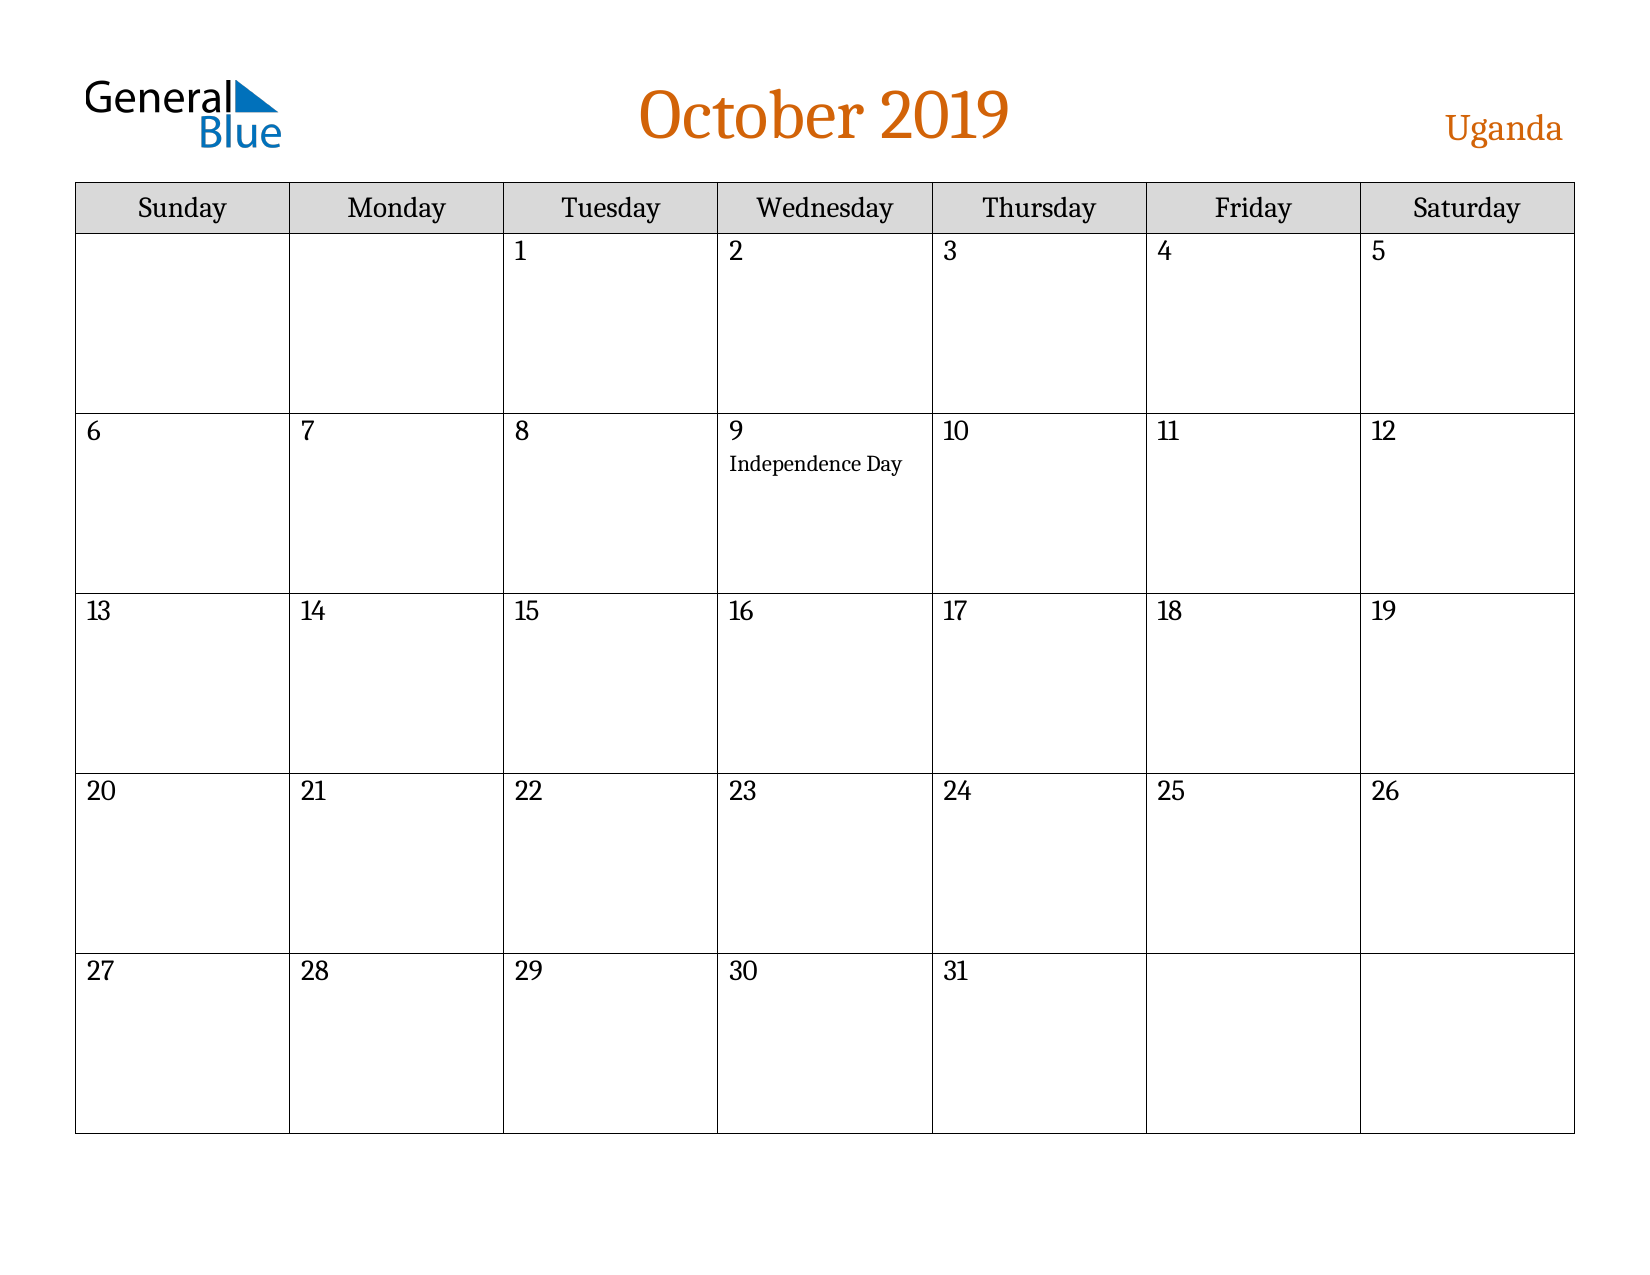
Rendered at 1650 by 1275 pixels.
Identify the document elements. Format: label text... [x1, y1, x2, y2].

table_cell 14 [290, 594, 503, 630]
table_cell [933, 630, 1146, 773]
table_cell 5 [1361, 234, 1574, 270]
table_cell 1 [504, 234, 717, 270]
table_cell [718, 990, 932, 1133]
table_cell Sunday [76, 183, 289, 233]
table_cell 28 [290, 954, 503, 990]
table_cell 30 [718, 954, 932, 990]
table_cell 20 [76, 774, 289, 810]
table_cell 17 [933, 594, 1146, 630]
table_cell [290, 450, 503, 593]
table_cell 9 [718, 414, 932, 450]
table_cell 3 [933, 234, 1146, 270]
table_cell [1147, 630, 1360, 773]
table_cell [290, 270, 503, 413]
table_cell [76, 990, 289, 1133]
table_cell [933, 990, 1146, 1133]
table_cell [290, 990, 503, 1133]
table_cell 6 [76, 414, 289, 450]
table_cell Independence Day [718, 450, 932, 593]
table_cell Monday [290, 183, 503, 233]
table_cell [76, 270, 289, 413]
table_cell [1147, 954, 1360, 990]
table_cell 10 [933, 414, 1146, 450]
table_cell [1361, 630, 1574, 773]
table_cell [718, 270, 932, 413]
table_cell 29 [504, 954, 717, 990]
table_header Uganda [1146, 75, 1574, 182]
table_cell [1361, 270, 1574, 413]
table_cell 26 [1361, 774, 1574, 810]
table_cell Tuesday [504, 183, 717, 233]
table_cell 31 [933, 954, 1146, 990]
table_cell 16 [718, 594, 932, 630]
table_cell Friday [1147, 183, 1360, 233]
table_cell 24 [933, 774, 1146, 810]
table_header [76, 75, 503, 182]
table_cell 27 [76, 954, 289, 990]
table_cell [504, 270, 717, 413]
table_cell 11 [1147, 414, 1360, 450]
table_cell [76, 234, 289, 270]
table_cell [933, 810, 1146, 953]
table_cell [933, 450, 1146, 593]
table_cell [504, 630, 717, 773]
table_cell 2 [718, 234, 932, 270]
table_cell 12 [1361, 414, 1574, 450]
table_cell 15 [504, 594, 717, 630]
table_header October 2019 [504, 75, 1146, 182]
table_cell 25 [1147, 774, 1360, 810]
table_cell [1147, 270, 1360, 413]
table_cell [933, 270, 1146, 413]
table_cell [1361, 450, 1574, 593]
table_cell [76, 630, 289, 773]
table_cell 13 [76, 594, 289, 630]
table_cell [718, 810, 932, 953]
table_cell [1147, 990, 1360, 1133]
table_cell Wednesday [718, 183, 932, 233]
table_cell [76, 810, 289, 953]
table_cell [504, 990, 717, 1133]
table_cell 7 [290, 414, 503, 450]
table_cell [1361, 810, 1574, 953]
table_cell [504, 810, 717, 953]
table_cell [718, 630, 932, 773]
table_cell [504, 450, 717, 593]
table_cell [290, 630, 503, 773]
table_cell 23 [718, 774, 932, 810]
table_cell Saturday [1361, 183, 1574, 233]
table_cell 21 [290, 774, 503, 810]
table_cell [290, 234, 503, 270]
table_cell 18 [1147, 594, 1360, 630]
table_cell 4 [1147, 234, 1360, 270]
table_cell [1361, 990, 1574, 1133]
table_cell 19 [1361, 594, 1574, 630]
picture [86, 80, 281, 148]
table_cell 8 [504, 414, 717, 450]
table_cell Thursday [933, 183, 1146, 233]
table_cell [1147, 810, 1360, 953]
table_cell [1361, 954, 1574, 990]
table_cell 22 [504, 774, 717, 810]
table_cell [290, 810, 503, 953]
table_cell [1147, 450, 1360, 593]
table_cell [76, 450, 289, 593]
